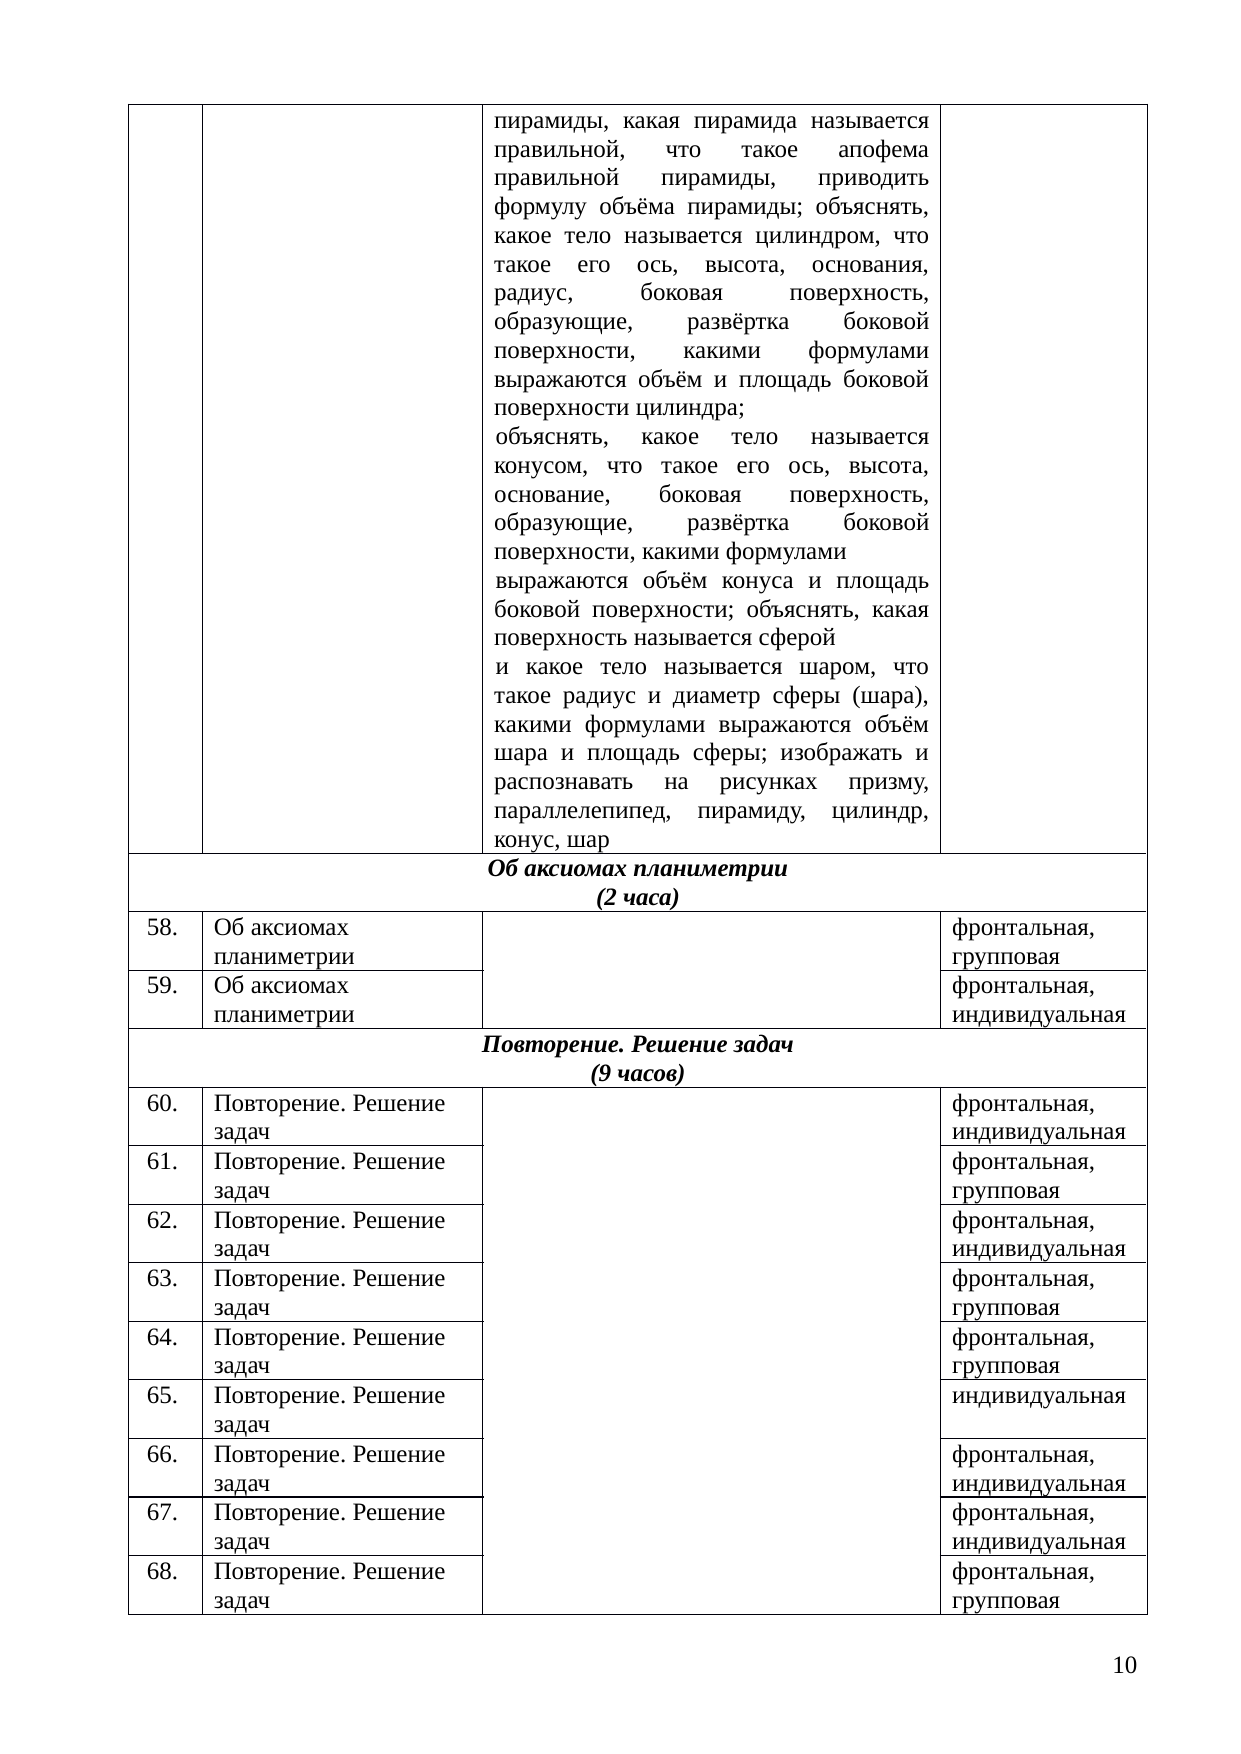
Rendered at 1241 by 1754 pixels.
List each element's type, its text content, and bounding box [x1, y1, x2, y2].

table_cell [203, 105, 482, 852]
table_cell [129, 1205, 202, 1262]
table_cell фронтальная, групповая [941, 1262, 1147, 1321]
table_cell Повторение. Решение задач (9 часов) [129, 1028, 1147, 1087]
table_cell [129, 1088, 202, 1145]
table_cell [483, 1088, 940, 1613]
table_cell Повторение. Решение задач [203, 1205, 482, 1262]
table_cell Повторение. Решение задач [203, 1146, 482, 1204]
table_cell [129, 1556, 202, 1613]
table_cell [129, 1380, 202, 1438]
table_cell [129, 1439, 202, 1496]
table_cell [129, 1322, 202, 1379]
table_cell [129, 1498, 202, 1555]
table_cell [129, 971, 202, 1028]
table_cell Повторение. Решение задач [203, 1498, 482, 1555]
table_cell Об аксиомах планиметрии (2 часа) [129, 853, 1147, 911]
table_cell Повторение. Решение задач [203, 1556, 482, 1613]
table_cell индивидуальная [941, 1379, 1147, 1438]
table_cell [129, 912, 202, 969]
table_cell [129, 1146, 202, 1204]
table_cell [129, 1263, 202, 1321]
table_cell Повторение. Решение задач [203, 1263, 482, 1321]
table_cell фронтальная, индивидуальная [941, 1496, 1147, 1555]
table_cell фронтальная, групповая [941, 911, 1147, 969]
table_cell фронтальная, групповая [941, 1321, 1147, 1379]
table_cell Об аксиомах планиметрии [203, 971, 482, 1028]
table_cell Повторение. Решение задач [203, 1439, 482, 1496]
table_cell Повторение. Решение задач [203, 1088, 482, 1145]
table_cell фронтальная, групповая [941, 1145, 1147, 1204]
table_cell фронтальная, групповая [941, 1555, 1147, 1613]
table_cell фронтальная, индивидуальная [941, 970, 1147, 1028]
table_cell фронтальная, индивидуальная [941, 1438, 1147, 1496]
table_cell Об аксиомах планиметрии [203, 912, 482, 969]
table_cell Повторение. Решение задач [203, 1380, 482, 1438]
table_cell [483, 912, 940, 1028]
table_cell фронтальная, индивидуальная [941, 1204, 1147, 1262]
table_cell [941, 105, 1147, 852]
table_cell [129, 105, 202, 852]
table_cell Повторение. Решение задач [203, 1322, 482, 1379]
table_cell фронтальная, индивидуальная [941, 1087, 1147, 1145]
